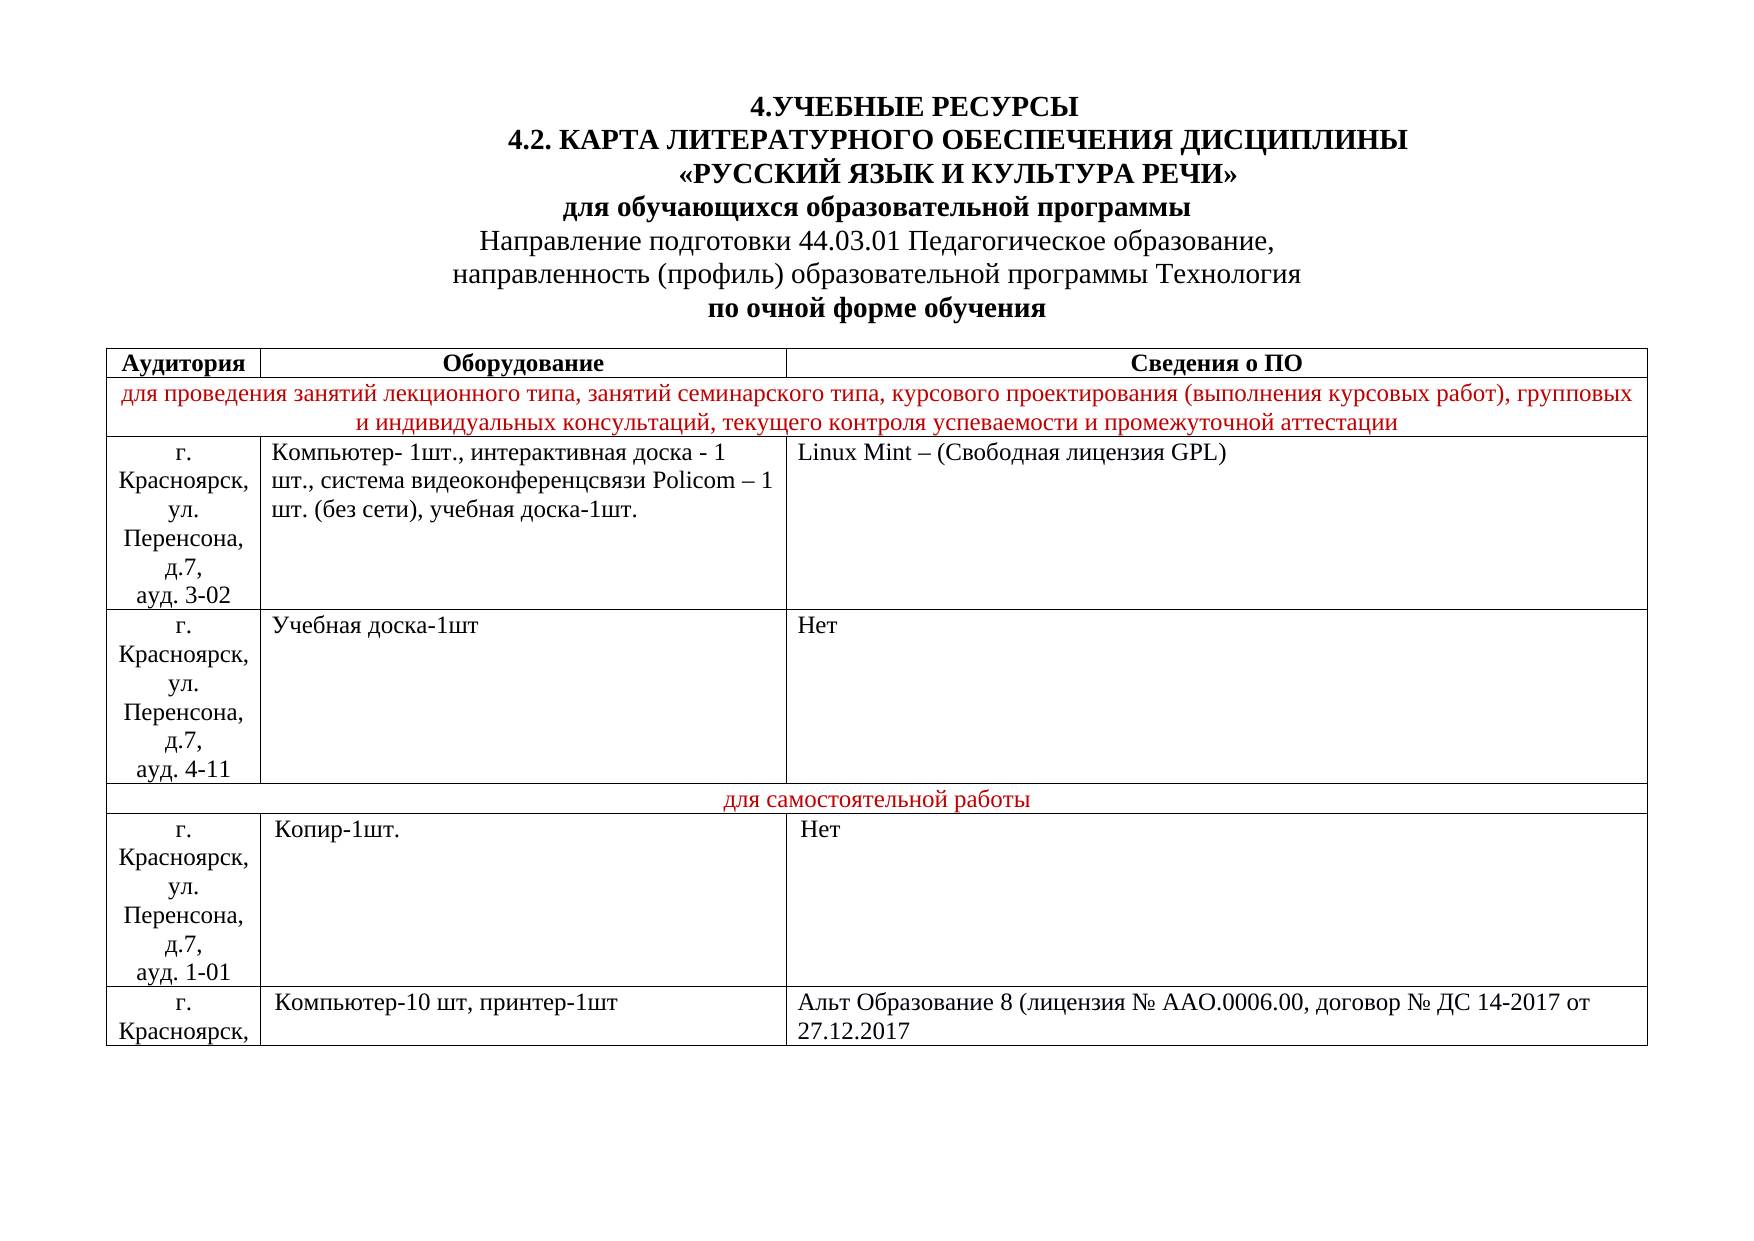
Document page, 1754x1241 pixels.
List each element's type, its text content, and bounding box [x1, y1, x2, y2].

table_cell г. Красноярск, ул. Перенсона, д.7, ауд. 4-11 [107, 610, 260, 783]
text направленность (профиль) образовательной программы Технология [118, 256, 1636, 290]
text для обучающихся образовательной программы [118, 189, 1636, 223]
text 4.УЧЕБНЫЕ РЕСУРСЫ [193, 89, 1636, 122]
text «РУССКИЙ ЯЗЫК И КУЛЬТУРА РЕЧИ» [281, 156, 1636, 189]
table_header Оборудование [261, 349, 786, 377]
table_cell г. Красноярск, ул. Перенсона, д.7, ауд. 1-01 [107, 814, 260, 986]
table_cell г. Красноярск, ул. Перенсона, д.7, ауд. 3-02 [107, 437, 260, 609]
text Направление подготовки 44.03.01 Педагогическое образование, [118, 223, 1636, 256]
table_cell Учебная доска-1шт [261, 610, 786, 783]
text 4.2. КАРТА ЛИТЕРАТУРНОГО ОБЕСПЕЧЕНИЯ ДИСЦИПЛИНЫ [281, 122, 1636, 156]
table_cell Копир-1шт. [261, 814, 786, 986]
table_cell Нет [787, 814, 1647, 986]
table_header Сведения о ПО [787, 349, 1647, 377]
table_cell Компьютер- 1шт., интерактивная доска - 1 шт., система видеоконференцсвязи Policom – 1 шт. (без сети), учебная доска-1шт. [261, 437, 786, 609]
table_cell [261, 987, 786, 1045]
table_header Аудитория [107, 349, 260, 377]
table_cell для проведения занятий лекционного типа, занятий семинарского типа, курсового проектирования (выполнения курсовых работ), групповых и индивидуальных консультаций, текущего контроля успеваемости и промежуточной аттестации [1398, 378, 1647, 436]
table_cell Linux Mint – (Свободная лицензия GPL) [787, 437, 1647, 609]
table_cell для самостоятельной работы [107, 784, 1647, 813]
text по очной форме обучения [118, 290, 1636, 323]
table_cell Нет [787, 610, 1647, 783]
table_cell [787, 987, 1647, 1045]
table_cell для проведения занятий лекционного типа, занятий семинарского типа, курсового проектирования (выполнения курсовых работ), групповых и индивидуальных консультаций, текущего контроля успеваемости и промежуточной аттестации [107, 378, 356, 436]
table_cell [107, 987, 260, 1045]
